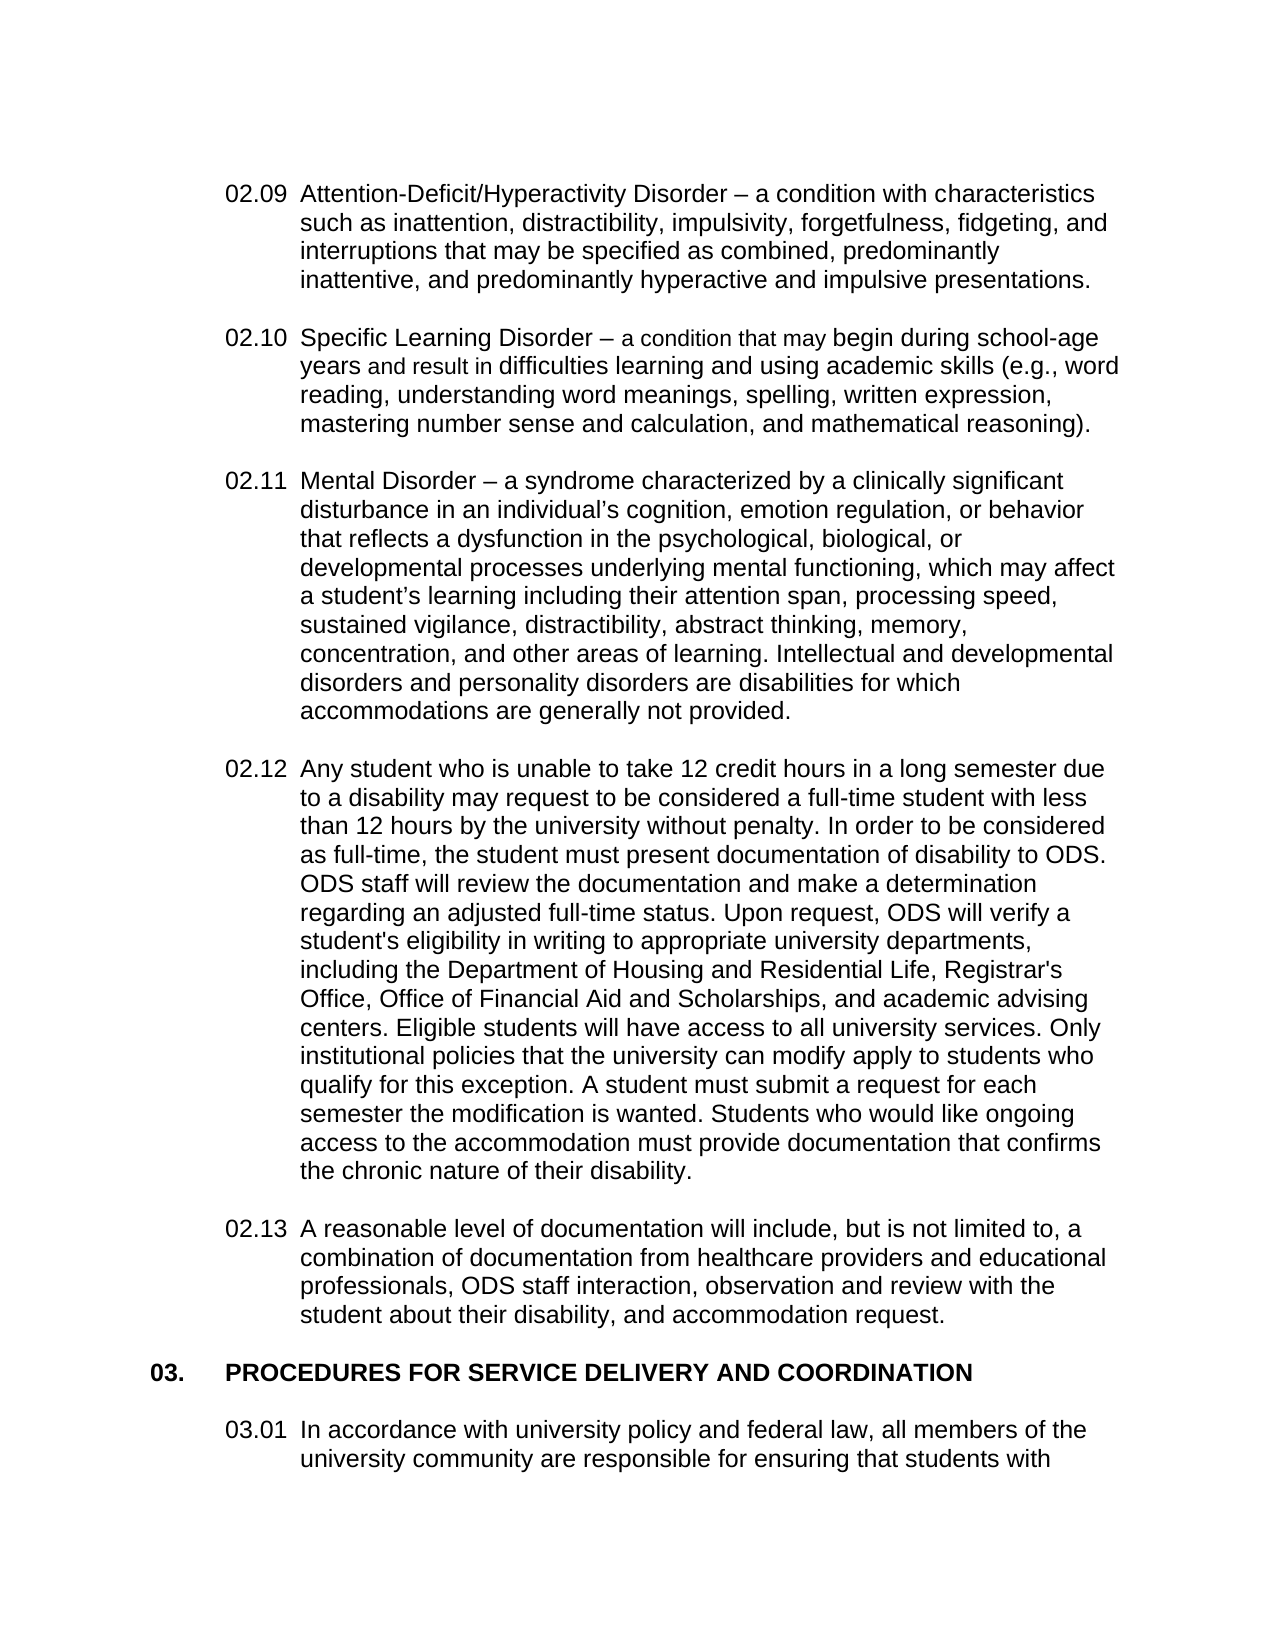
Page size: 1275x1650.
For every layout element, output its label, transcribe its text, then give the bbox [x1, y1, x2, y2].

text 03. PROCEDURES FOR SERVICE DELIVERY AND COORDINATION [150, 1357, 1125, 1386]
text 02.10 Specific Learning Disorder – a condition that may begin during school-age years and result in difficulties learning and using academic skills (e.g., word reading, understanding word meanings, spelling, written expression, mastering number sense and calculation, and mathematical reasoning). [225, 322, 1125, 437]
text 02.13 A reasonable level of documentation will include, but is not limited to, a combination of documentation from healthcare providers and educational professionals, ODS staff interaction, observation and review with the student about their disability, and accommodation request. [225, 1214, 1125, 1329]
text 02.09 Attention-Deficit/Hyperactivity Disorder – a condition with characteristics such as inattention, distractibility, impulsivity, forgetfulness, fidgeting, and interruptions that may be specified as combined, predominantly inattentive, and predominantly hyperactive and impulsive presentations. [225, 179, 1125, 294]
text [225, 1415, 1125, 1472]
text 02.12 Any student who is unable to take 12 credit hours in a long semester due to a disability may request to be considered a full-time student with less than 12 hours by the university without penalty. In order to be considered as full-time, the student must present documentation of disability to ODS. ODS staff will review the documentation and make a determination regarding an adjusted full-time status. Upon request, ODS will verify a student's eligibility in writing to appropriate university departments, including the Department of Housing and Residential Life, Registrar's Office, Office of Financial Aid and Scholarships, and academic advising centers. Eligible students will have access to all university services. Only institutional policies that the university can modify apply to students who qualify for this exception. A student must submit a request for each semester the modification is wanted. Students who would like ongoing access to the accommodation must provide documentation that confirms the chronic nature of their disability. [225, 754, 1125, 1185]
text 02.11 Mental Disorder – a syndrome characterized by a clinically significant disturbance in an individual’s cognition, emotion regulation, or behavior that reflects a dysfunction in the psychological, biological, or developmental processes underlying mental functioning, which may affect a student’s learning including their attention span, processing speed, sustained vigilance, distractibility, abstract thinking, memory, concentration, and other areas of learning. Intellectual and developmental disorders and personality disorders are disabilities for which accommodations are generally not provided. [225, 466, 1125, 725]
